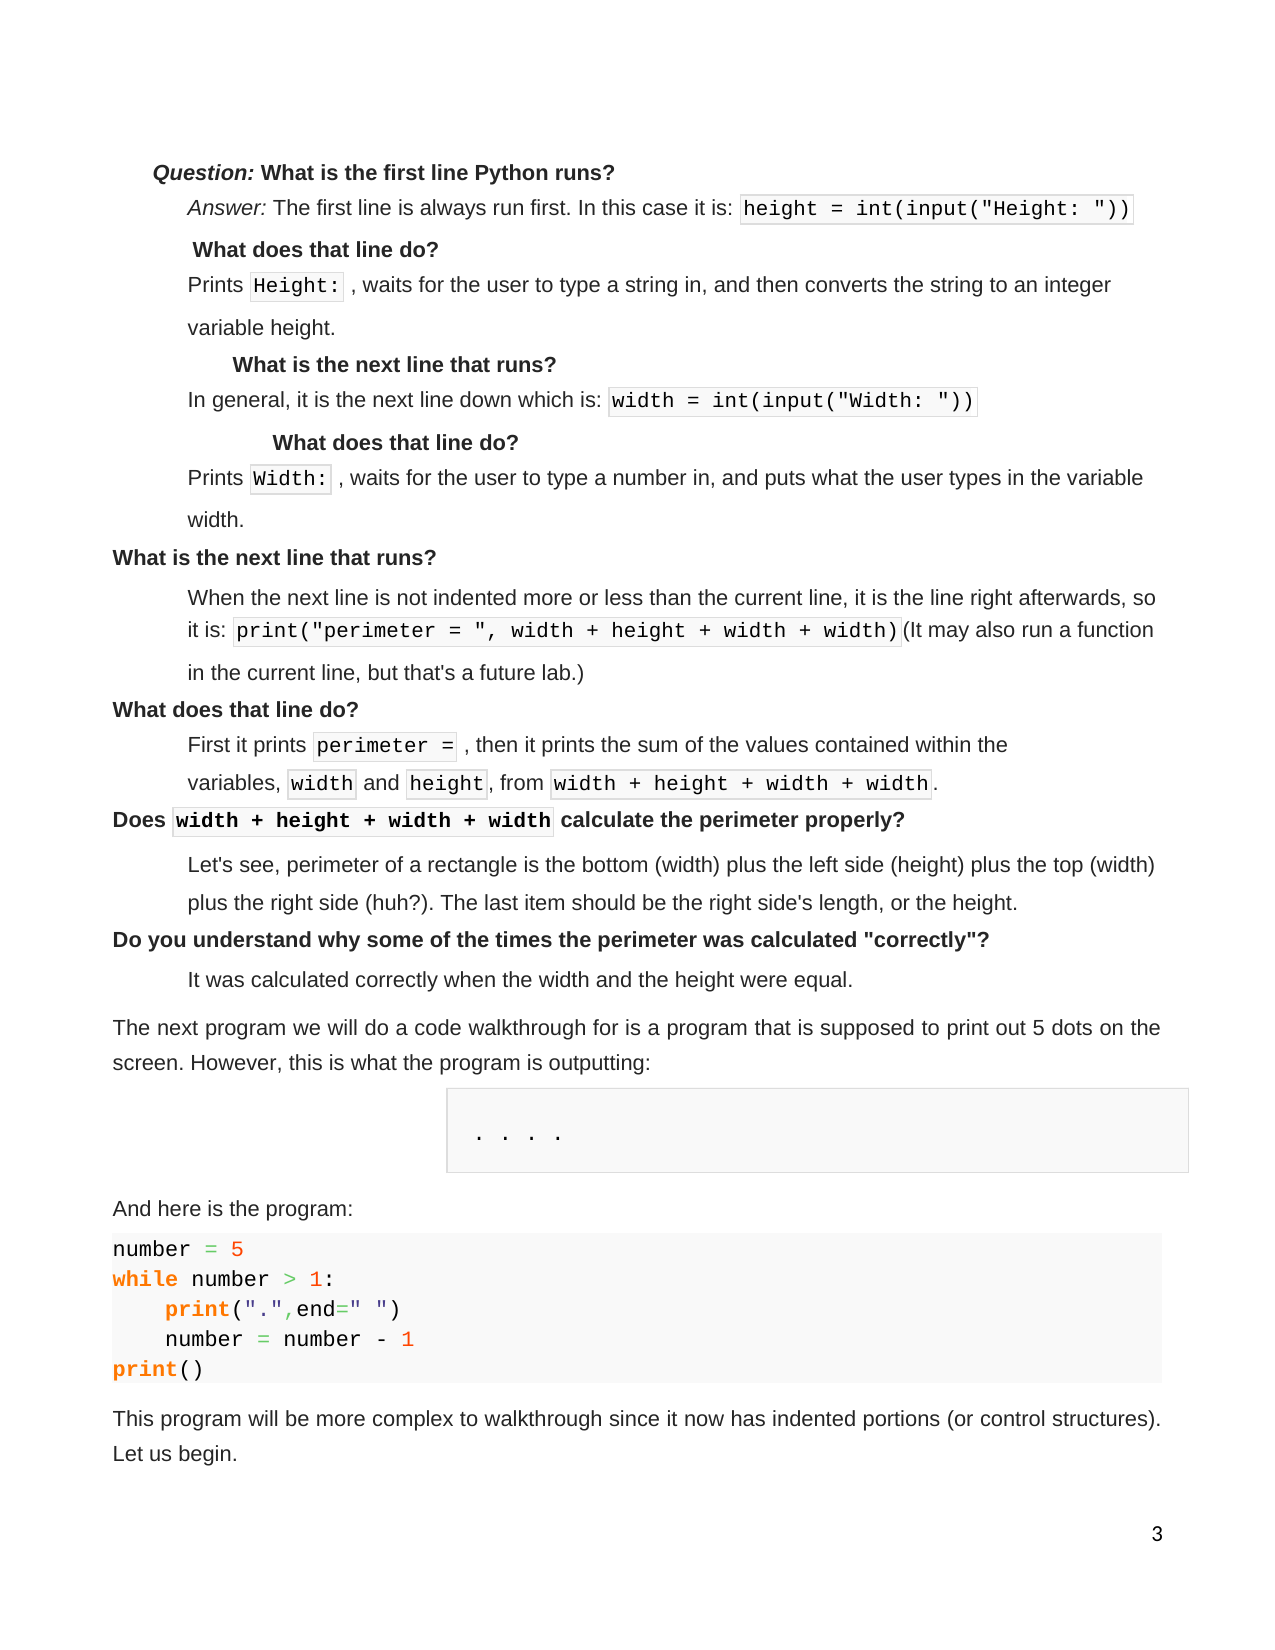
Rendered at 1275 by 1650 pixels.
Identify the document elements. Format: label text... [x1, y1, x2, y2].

text It was calculated correctly when the width and the height were equal. [187, 955, 1162, 992]
text Answer: The first line is always run first. In this case it is: height = int(input("Height: ")) [187, 187, 1162, 225]
text What does that line do? [272, 420, 1162, 455]
text What is the next line that runs? [112, 535, 1162, 570]
text while number > 1: [112, 1263, 1162, 1293]
text Prints Width: , waits for the user to type a number in, and puts what the user types in the variable width. [187, 457, 1162, 532]
text What does that line do? [112, 687, 1162, 722]
text . . . . [448, 1089, 1188, 1172]
text Question: What is the first line Python runs? [152, 150, 1162, 185]
text And here is the program: [112, 1186, 1162, 1221]
text print(".",end=" ") [112, 1293, 1162, 1323]
text Let's see, perimeter of a rectangle is the bottom (width) plus the left side (height) plus the top (width) plus the right side (huh?). The last item should be the right side's length, or the height. [187, 840, 1162, 915]
text This program will be more complex to walkthrough since it now has indented portions (or control structures). Let us begin. [112, 1396, 1162, 1466]
text Do you understand why some of the times the perimeter was calculated "correctly"? [112, 917, 1162, 952]
text The next program we will do a code walkthrough for is a program that is supposed to print out 5 dots on the screen. However, this is what the program is outputting: [112, 1005, 1162, 1075]
text First it prints perimeter = , then it prints the sum of the values contained within the variables, width and height, from width + height + width + width. [187, 725, 1162, 800]
text What does that line do? [192, 227, 1162, 262]
text print() [112, 1353, 1162, 1383]
text Does width + height + width + width calculate the perimeter properly? [112, 802, 1162, 837]
text Prints Height: , waits for the user to type a string in, and then converts the string to an integer variable height. [187, 265, 1162, 340]
text number = number - 1 [112, 1323, 1162, 1353]
text What is the next line that runs? [232, 342, 1162, 377]
text number = 5 [112, 1233, 1162, 1263]
text When the next line is not indented more or less than the current line, it is the line right afterwards, so it is: print("perimeter = ", width + height + width + width)(It may also run a function in the current line, but that's a future lab.) [187, 572, 1162, 685]
text In general, it is the next line down which is: width = int(input("Width: ")) [187, 380, 1162, 417]
